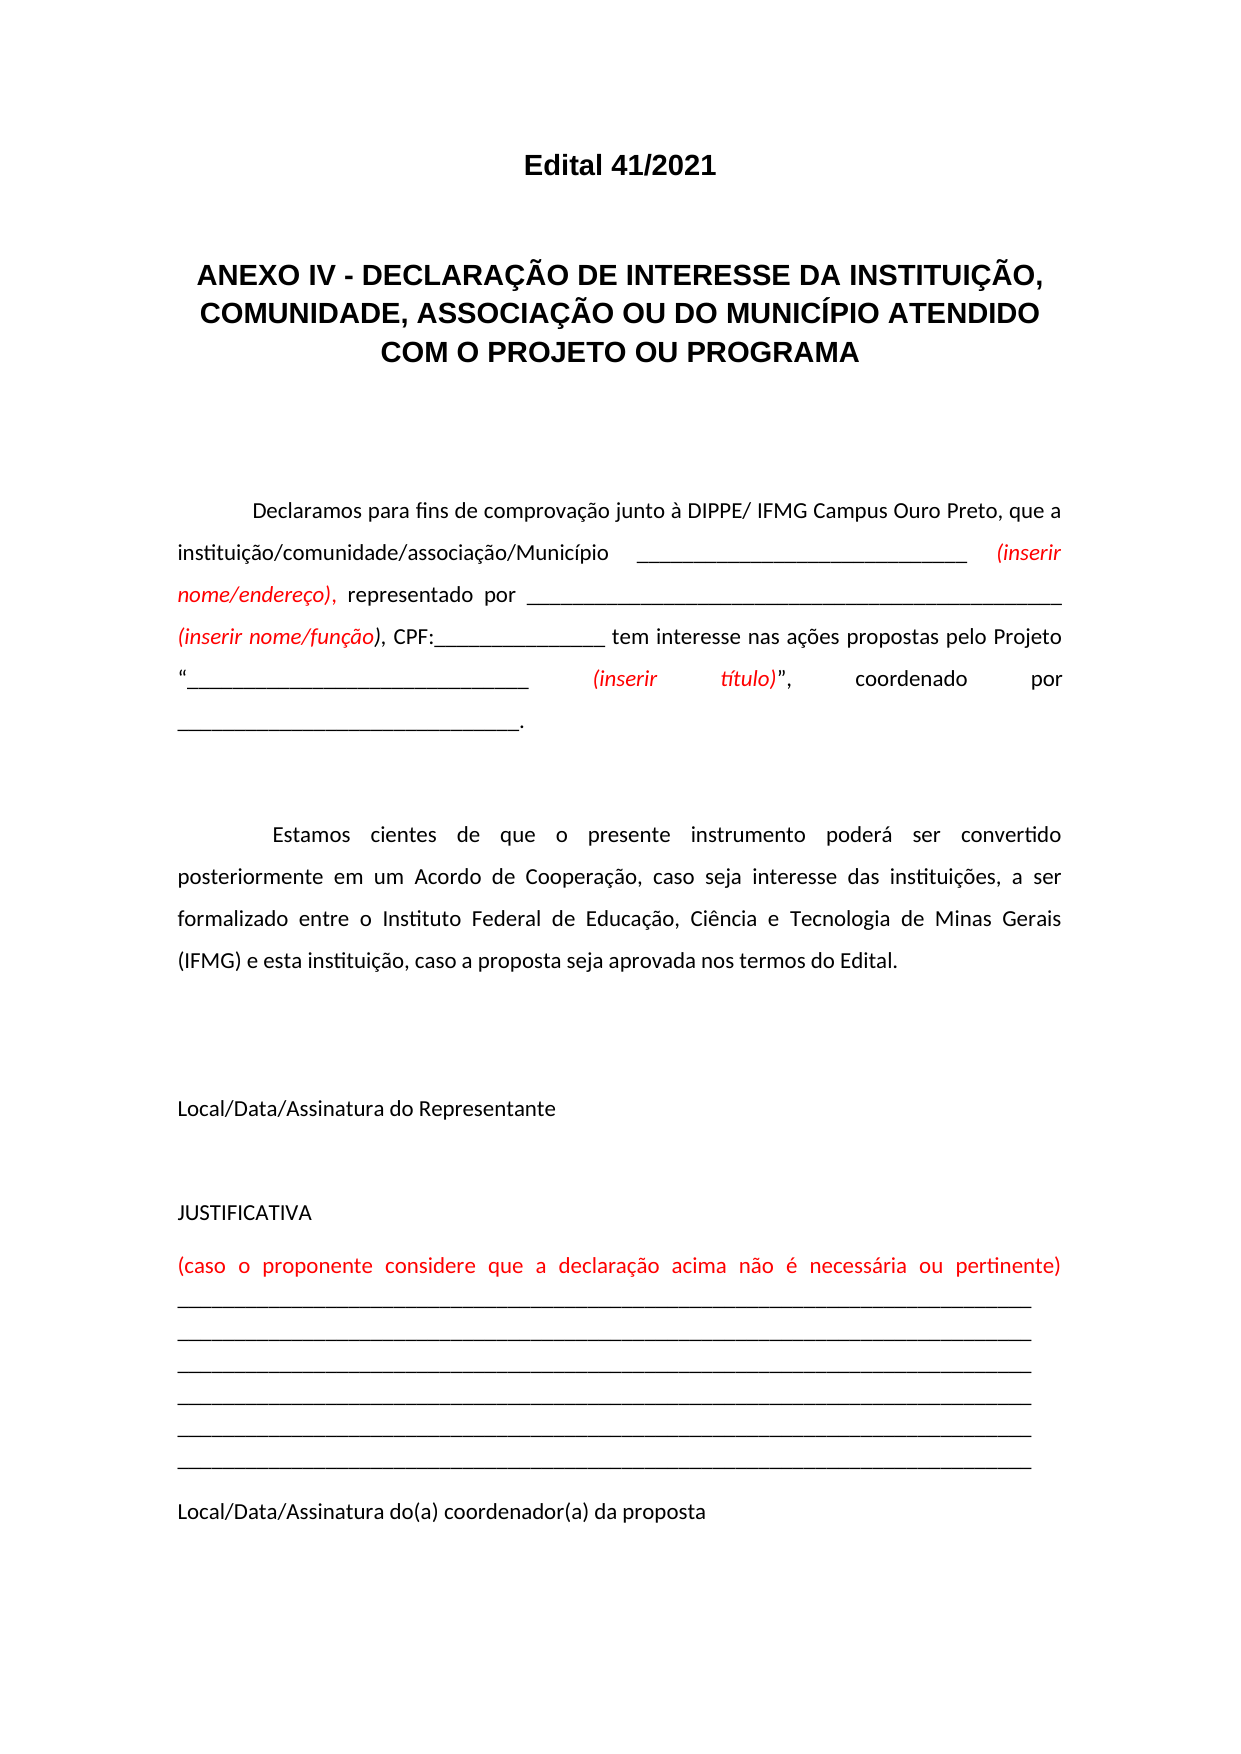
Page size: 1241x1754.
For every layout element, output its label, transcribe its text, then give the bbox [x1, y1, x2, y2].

text JUSTIFICATIVA [177, 1198, 1063, 1226]
text Estamos cientes de que o presente instrumento poderá ser convertido posteriormente em um Acordo de Cooperação, caso seja interesse das instituições, a ser formalizado entre o Instituto Federal de Educação, Ciência e Tecnologia de Minas Gerais (IFMG) e esta instituição, caso a proposta seja aprovada nos termos do Edital. [177, 820, 1063, 974]
text Edital 41/2021 [177, 148, 1063, 181]
text (caso o proponente considere que a declaração acima não é necessária ou pertinente) ___________________________________________________________________________ ___________________________________________________________________________ ___________________________________________________________________________ ___________________________________________________________________________ ___________________________________________________________________________ ___________________________________________________________________________ [177, 1251, 1063, 1472]
text Local/Data/Assinatura do(a) coordenador(a) da proposta [177, 1497, 1063, 1526]
text Declaramos para fins de comprovação junto à DIPPE/ IFMG Campus Ouro Preto, que a instituição/comunidade/associação/Município _____________________________ (inserir nome/endereço), representado por _______________________________________________ (inserir nome/função), CPF:_______________ tem interesse nas ações propostas pelo Projeto “______________________________ (inserir título)”, coordenado por ______________________________. [177, 497, 1063, 734]
text ANEXO IV - DECLARAÇÃO DE INTERESSE DA INSTITUIÇÃO, COMUNIDADE, ASSOCIAÇÃO OU DO MUNICÍPIO ATENDIDO COM O PROJETO OU PROGRAMA [177, 258, 1063, 369]
text Local/Data/Assinatura do Representante [177, 1094, 1063, 1122]
